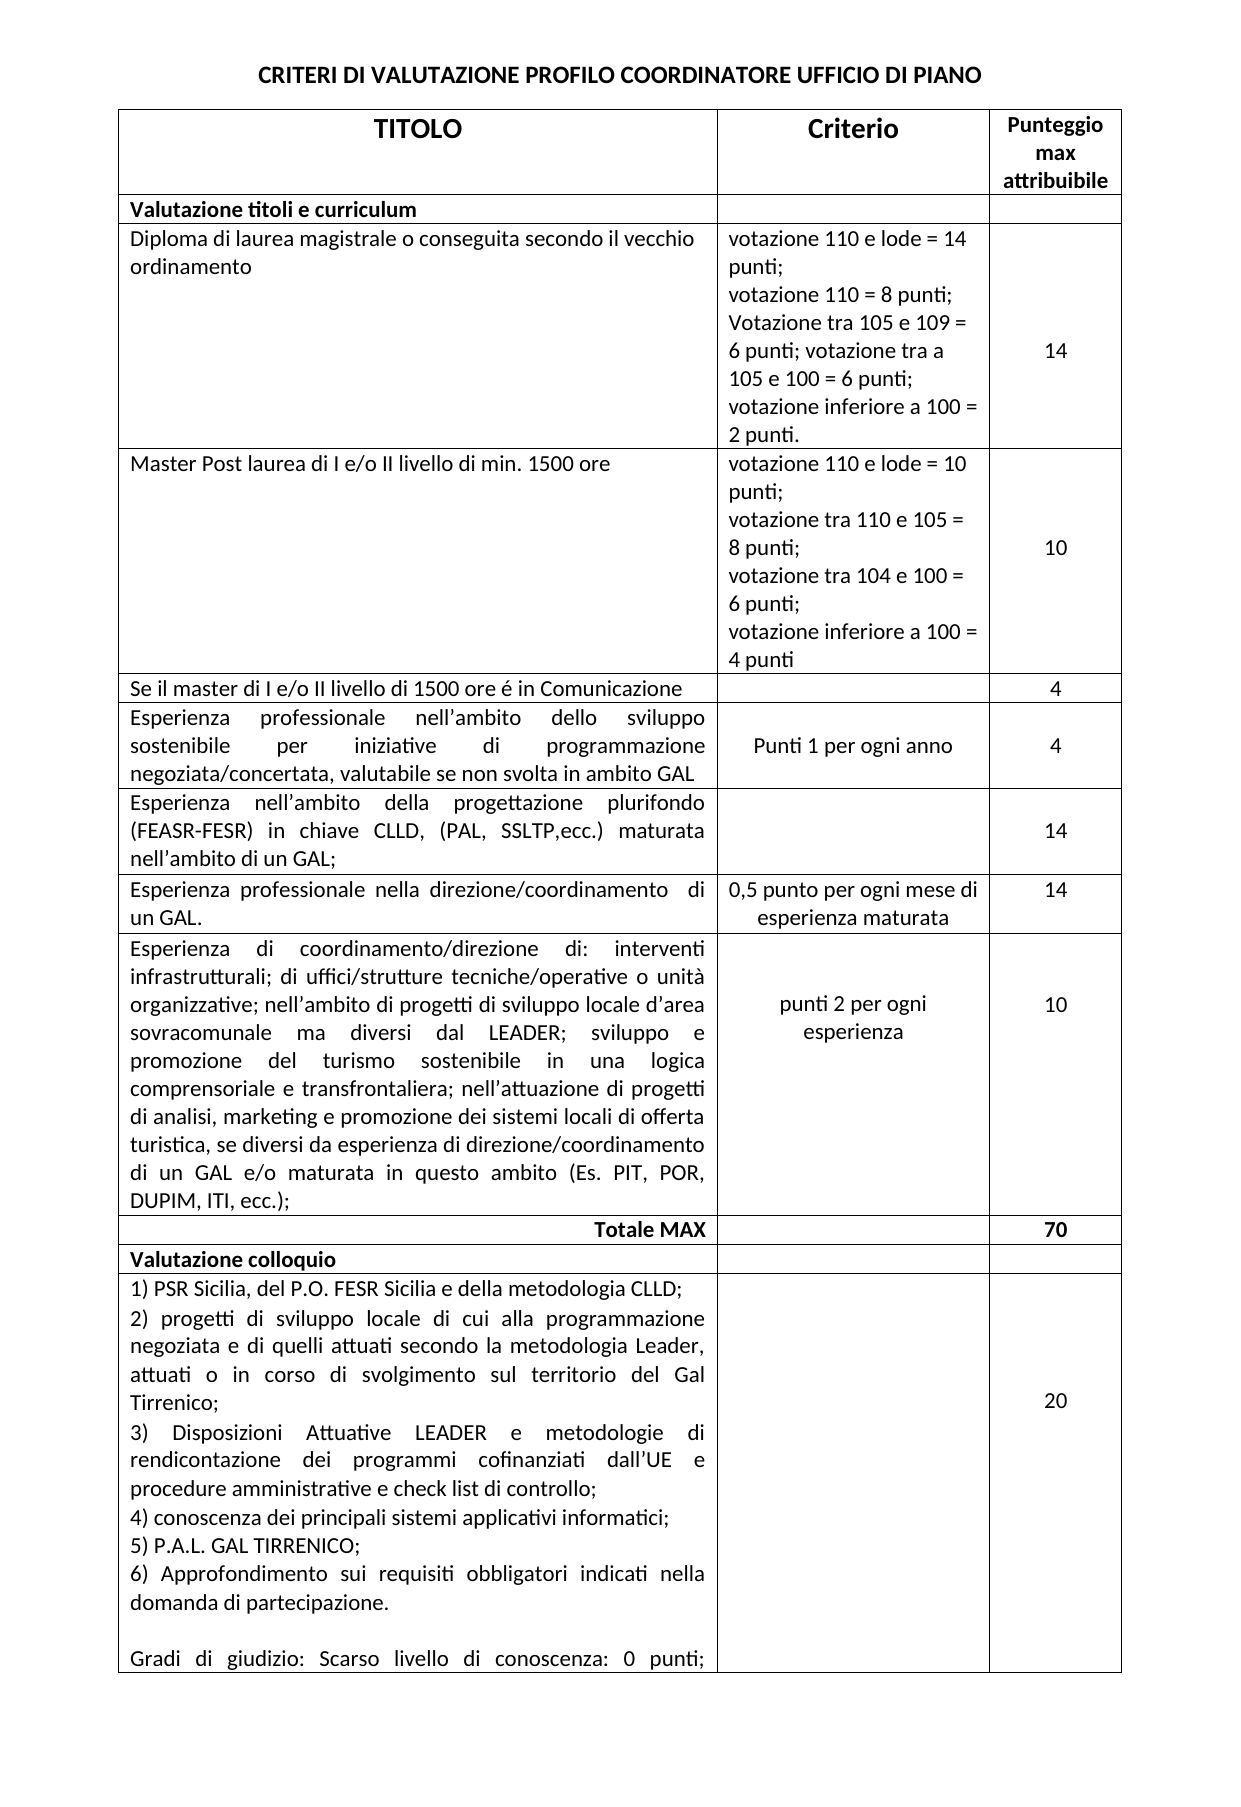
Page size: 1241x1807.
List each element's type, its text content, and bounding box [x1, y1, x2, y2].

table_cell [718, 789, 989, 874]
table_cell 10 [990, 934, 1121, 1214]
table_cell 0,5 punto per ogni mese di esperienza maturata [718, 875, 989, 933]
table_cell Esperienza professionale nell’ambito dello sviluppo sostenibile per iniziative di programmazione negoziata/concertata, valutabile se non svolta in ambito GAL [119, 703, 717, 787]
table_cell 14 [990, 789, 1121, 874]
table_cell votazione 110 e lode = 14 punti; votazione 110 = 8 punti; Votazione tra 105 e 109 = 6 punti; votazione tra a 105 e 100 = 6 punti; votazione inferiore a 100 = 2 punti. [718, 224, 989, 448]
table_header TITOLO [119, 110, 717, 194]
table_cell 10 [990, 449, 1121, 673]
table_cell [718, 1245, 989, 1273]
table_cell votazione 110 e lode = 10 punti; votazione tra 110 e 105 = 8 punti; votazione tra 104 e 100 = 6 punti; votazione inferiore a 100 = 4 punti [718, 449, 989, 673]
table_cell [718, 1274, 989, 1672]
table_header Criterio [718, 110, 989, 194]
table_cell [718, 1216, 989, 1244]
table_cell Punti 1 per ogni anno [718, 703, 989, 787]
table_cell Diploma di laurea magistrale o conseguita secondo il vecchio ordinamento [119, 224, 717, 448]
table_cell Totale MAX [119, 1216, 717, 1244]
table_header Punteggio max attribuibile [990, 110, 1121, 194]
table_cell Valutazione titoli e curriculum [119, 195, 717, 223]
table_cell Esperienza di coordinamento/direzione di: interventi infrastrutturali; di uffici/strutture tecniche/operative o unità organizzative; nell’ambito di progetti di sviluppo locale d’area sovracomunale ma diversi dal LEADER; sviluppo e promozione del turismo sostenibile in una logica comprensoriale e transfrontaliera; nell’attuazione di progetti di analisi, marketing e promozione dei sistemi locali di offerta turistica, se diversi da esperienza di direzione/coordinamento di un GAL e/o maturata in questo ambito (Es. PIT, POR, DUPIM, ITI, ecc.); [119, 934, 717, 1214]
table_cell [718, 195, 989, 223]
table_cell [990, 1245, 1121, 1273]
table_cell 4 [990, 703, 1121, 787]
table_cell 14 [990, 875, 1121, 933]
table_cell [718, 674, 989, 702]
table_cell Se il master di I e/o II livello di 1500 ore é in Comunicazione [119, 674, 717, 702]
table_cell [119, 1274, 717, 1672]
table_cell Valutazione colloquio [119, 1245, 717, 1273]
table_cell Esperienza nell’ambito della progettazione plurifondo (FEASR-FESR) in chiave CLLD, (PAL, SSLTP,ecc.) maturata nell’ambito di un GAL; [119, 789, 717, 874]
table_cell 14 [990, 224, 1121, 448]
table_cell Master Post laurea di I e/o II livello di min. 1500 ore [119, 449, 717, 673]
table_cell 4 [990, 674, 1121, 702]
table_cell Esperienza professionale nella direzione/coordinamento di un GAL. [119, 875, 717, 933]
table_cell [990, 195, 1121, 223]
text CRITERI DI VALUTAZIONE PROFILO COORDINATORE UFFICIO DI PIANO [118, 59, 1122, 89]
table_cell 20 [990, 1274, 1121, 1672]
table_cell 70 [990, 1216, 1121, 1244]
table_cell punti 2 per ogni esperienza [718, 934, 989, 1214]
